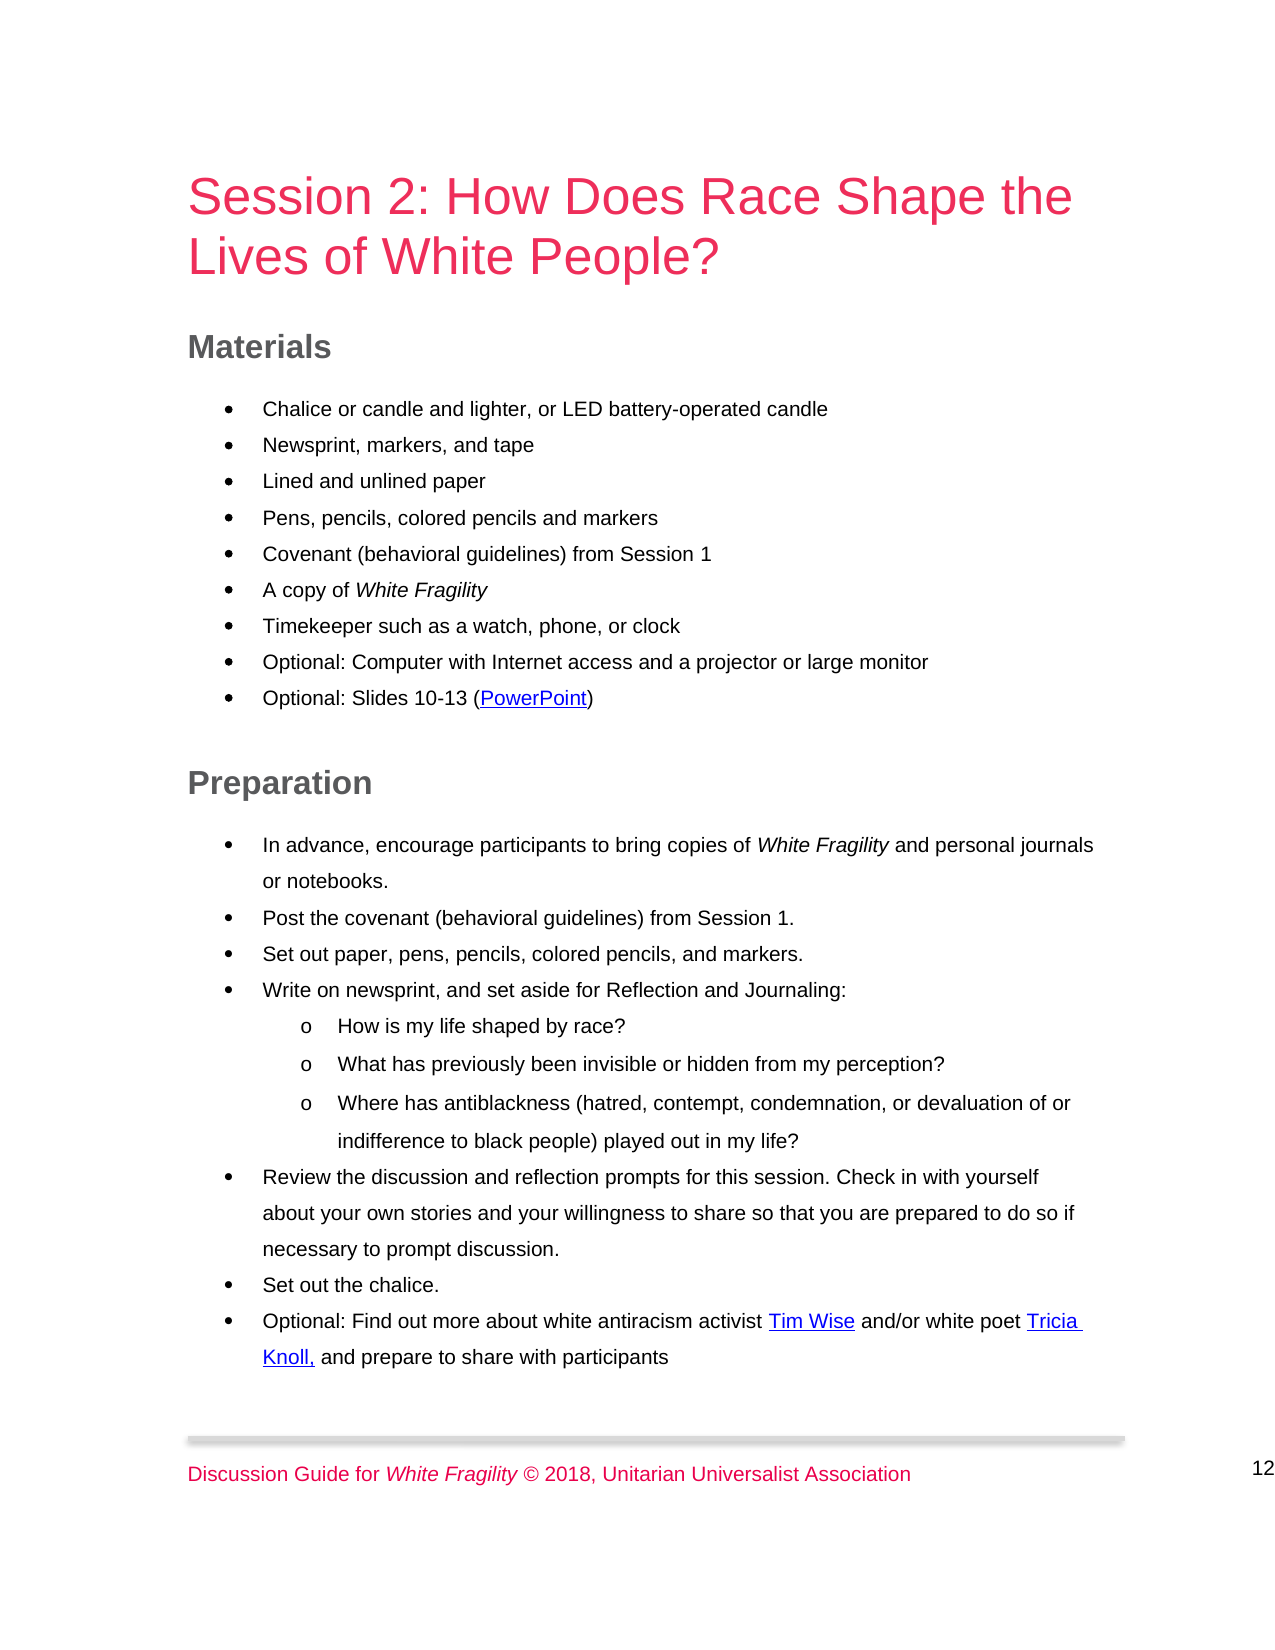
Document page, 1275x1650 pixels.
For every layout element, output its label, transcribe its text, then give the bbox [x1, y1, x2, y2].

list Where has antiblackness (hatred, contempt, condemnation, or devaluation of or indifference to black people) played out in my life? [300, 1091, 1097, 1153]
subtitle Preparation [187, 763, 1097, 802]
list How is my life shaped by race? [300, 1013, 1097, 1039]
list Timekeeper such as a watch, phone, or clock [225, 613, 1097, 637]
list Optional: Computer with Internet access and a projector or large monitor [225, 649, 1097, 673]
list In advance, encourage participants to bring copies of White Fragility and personal journals or notebooks. [225, 833, 1097, 893]
list Optional: Find out more about white antiracism activist Tim Wise and/or white poet Tricia Knoll, and prepare to share with participants [225, 1309, 1097, 1369]
list Chalice or candle and lighter, or LED battery-operated candle [225, 397, 1097, 421]
list Covenant (behavioral guidelines) from Session 1 [225, 541, 1097, 565]
list Set out the chalice. [225, 1273, 1097, 1297]
list Optional: Slides 10-13 (PowerPoint) [225, 686, 1097, 709]
list Post the covenant (behavioral guidelines) from Session 1. [225, 905, 1097, 929]
list Write on newsprint, and set aside for Reflection and Journaling: [225, 977, 1097, 1001]
subtitle Materials [187, 327, 1097, 366]
subtitle Session 2: How Does Race Shape the Lives of White People? [187, 166, 1097, 285]
list Review the discussion and reflection prompts for this session. Check in with yourself about your own stories and your willingness to share so that you are prepared to do so if necessary to prompt discussion. [225, 1165, 1097, 1261]
list Pens, pencils, colored pencils and markers [225, 505, 1097, 529]
list A copy of White Fragility [225, 577, 1097, 601]
list Set out paper, pens, pencils, colored pencils, and markers. [225, 941, 1097, 965]
list What has previously been invisible or hidden from my perception? [300, 1052, 1097, 1078]
list Newsprint, markers, and tape [225, 433, 1097, 457]
list Lined and unlined paper [225, 469, 1097, 493]
